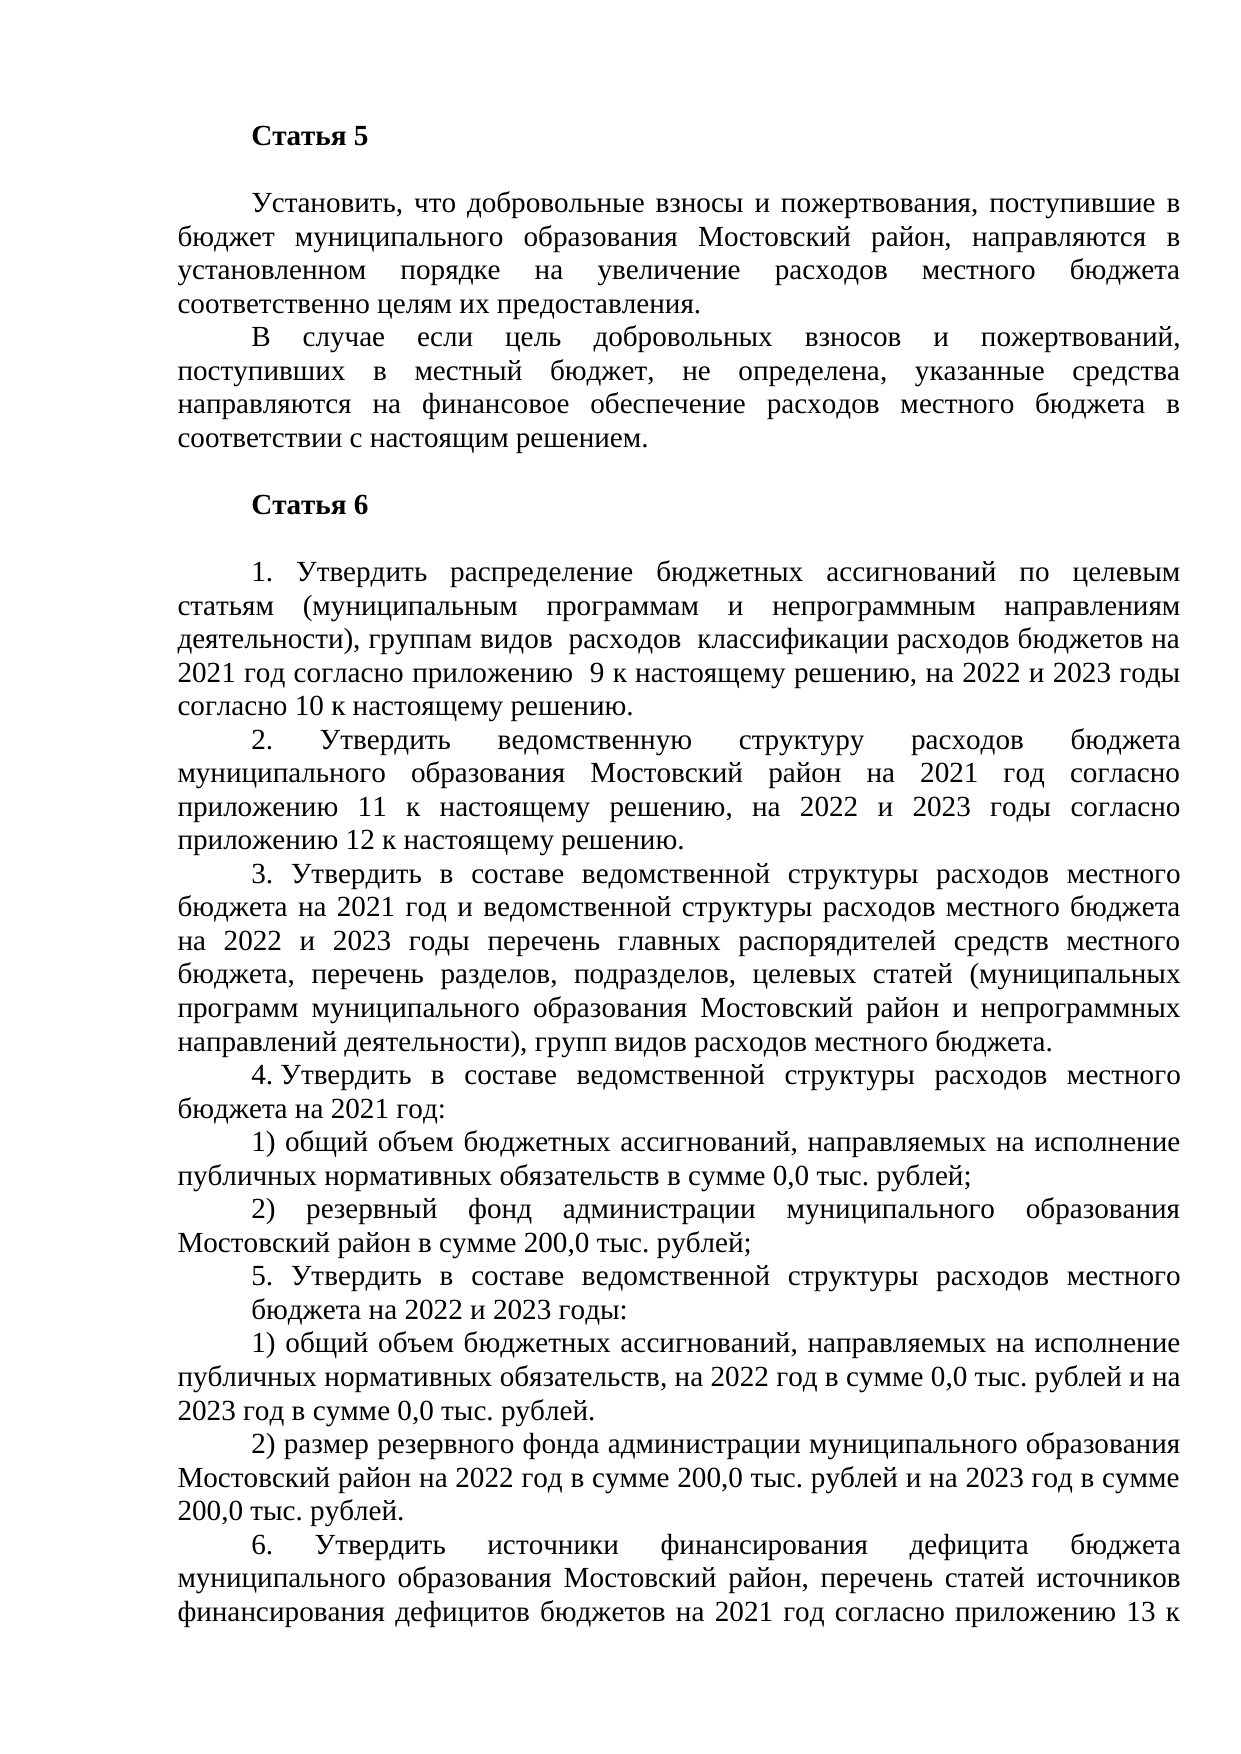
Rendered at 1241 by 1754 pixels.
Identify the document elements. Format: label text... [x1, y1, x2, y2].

text 5. Утвердить в составе ведомственной структуры расходов местного бюджета на 2022 и 2023 годы: [251, 1258, 1181, 1326]
text 4. Утвердить в составе ведомственной структуры расходов местного бюджета на 2021 год: [177, 1057, 1181, 1124]
text 1) общий объем бюджетных ассигнований, направляемых на исполнение публичных нормативных обязательств в сумме 0,0 тыс. рублей; [177, 1124, 1181, 1191]
text Статья 5 [177, 118, 1181, 152]
text В случае если цель добровольных взносов и пожертвований, поступивших в местный бюджет, не определена, указанные средства направляются на финансовое обеспечение расходов местного бюджета в соответствии с настоящим решением. [177, 319, 1181, 453]
text 2. Утвердить ведомственную структуру расходов бюджета муниципального образования Мостовский район на 2021 год согласно приложению 11 к настоящему решению, на 2022 и 2023 годы согласно приложению 12 к настоящему решению. [177, 722, 1181, 856]
text 2) размер резервного фонда администрации муниципального образования Мостовский район на 2022 год в сумме 200,0 тыс. рублей и на 2023 год в сумме 200,0 тыс. рублей. [177, 1426, 1181, 1527]
text Статья 6 [177, 487, 1181, 521]
text Установить, что добровольные взносы и пожертвования, поступившие в бюджет муниципального образования Мостовский район, направляются в установленном порядке на увеличение расходов местного бюджета соответственно целям их предоставления. [177, 185, 1181, 319]
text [177, 1527, 1181, 1627]
text 1) общий объем бюджетных ассигнований, направляемых на исполнение публичных нормативных обязательств, на 2022 год в сумме 0,0 тыс. рублей и на 2023 год в сумме 0,0 тыс. рублей. [177, 1326, 1181, 1426]
text 3. Утвердить в составе ведомственной структуры расходов местного бюджета на 2021 год и ведомственной структуры расходов местного бюджета на 2022 и 2023 годы перечень главных распорядителей средств местного бюджета, перечень разделов, подразделов, целевых статей (муниципальных программ муниципального образования Мостовский район и непрограммных направлений деятельности), групп видов расходов местного бюджета. [177, 856, 1181, 1057]
text 1. Утвердить распределение бюджетных ассигнований по целевым статьям (муниципальным программам и непрограммным направлениям деятельности), группам видов расходов классификации расходов бюджетов на 2021 год согласно приложению 9 к настоящему решению, на 2022 и 2023 годы согласно 10 к настоящему решению. [177, 554, 1181, 722]
text 2) резервный фонд администрации муниципального образования Мостовский район в сумме 200,0 тыс. рублей; [177, 1191, 1181, 1258]
